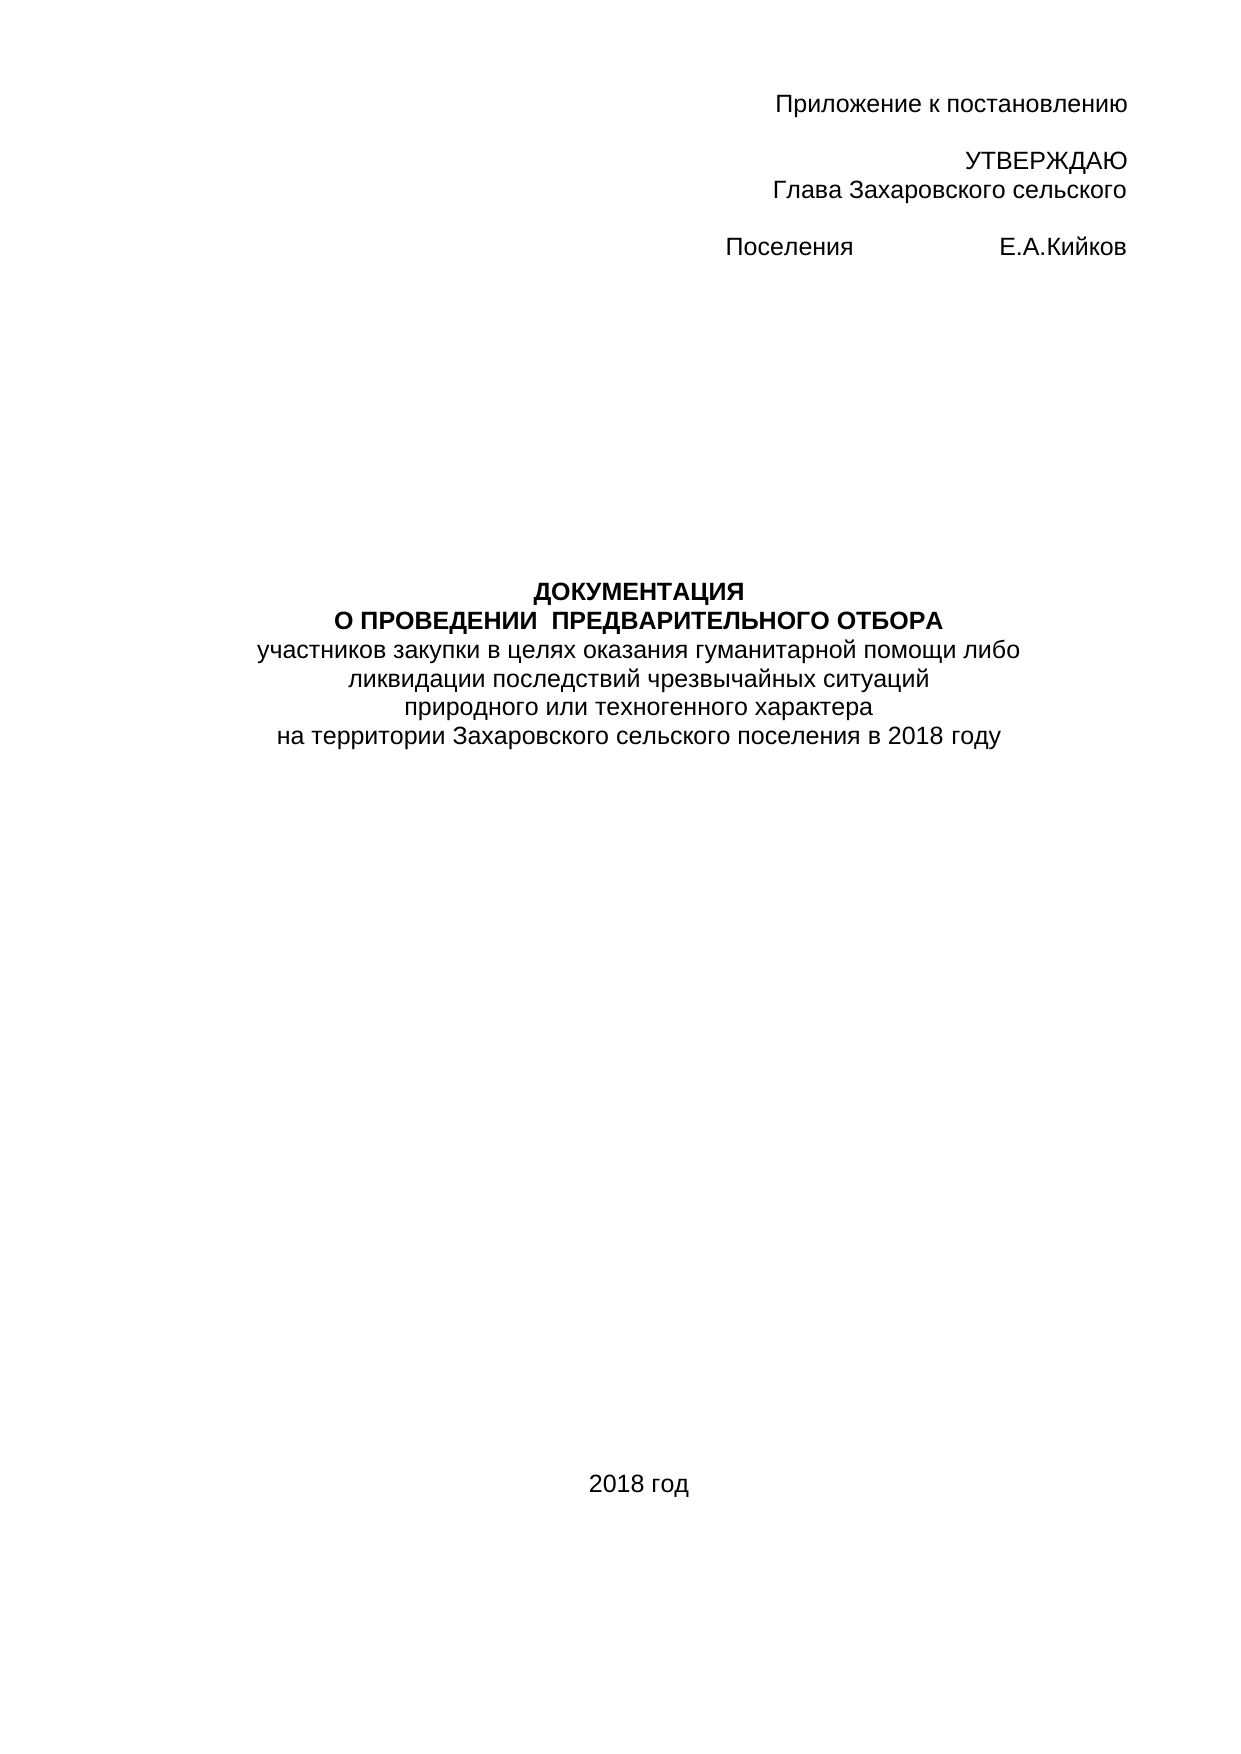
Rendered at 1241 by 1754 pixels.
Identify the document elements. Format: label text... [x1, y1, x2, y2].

text 2018 год [150, 1469, 1128, 1497]
text природного или техногенного характера [150, 692, 1128, 721]
text Поселения Е.А.Кийков [150, 232, 1128, 261]
text УТВЕРЖДАЮ [150, 146, 1128, 175]
text О ПРОВЕДЕНИИ ПРЕДВАРИТЕЛЬНОГО ОТБОРА [150, 606, 1128, 635]
text Приложение к постановлению [112, 89, 1128, 117]
text ликвидации последствий чрезвычайных ситуаций [150, 664, 1128, 692]
text участников закупки в целях оказания гуманитарной помощи либо [150, 635, 1128, 664]
text ДОКУМЕНТАЦИЯ [150, 577, 1128, 606]
text на территории Захаровского сельского поселения в 2018 году [150, 721, 1128, 750]
text Глава Захаровского сельского [150, 175, 1128, 204]
